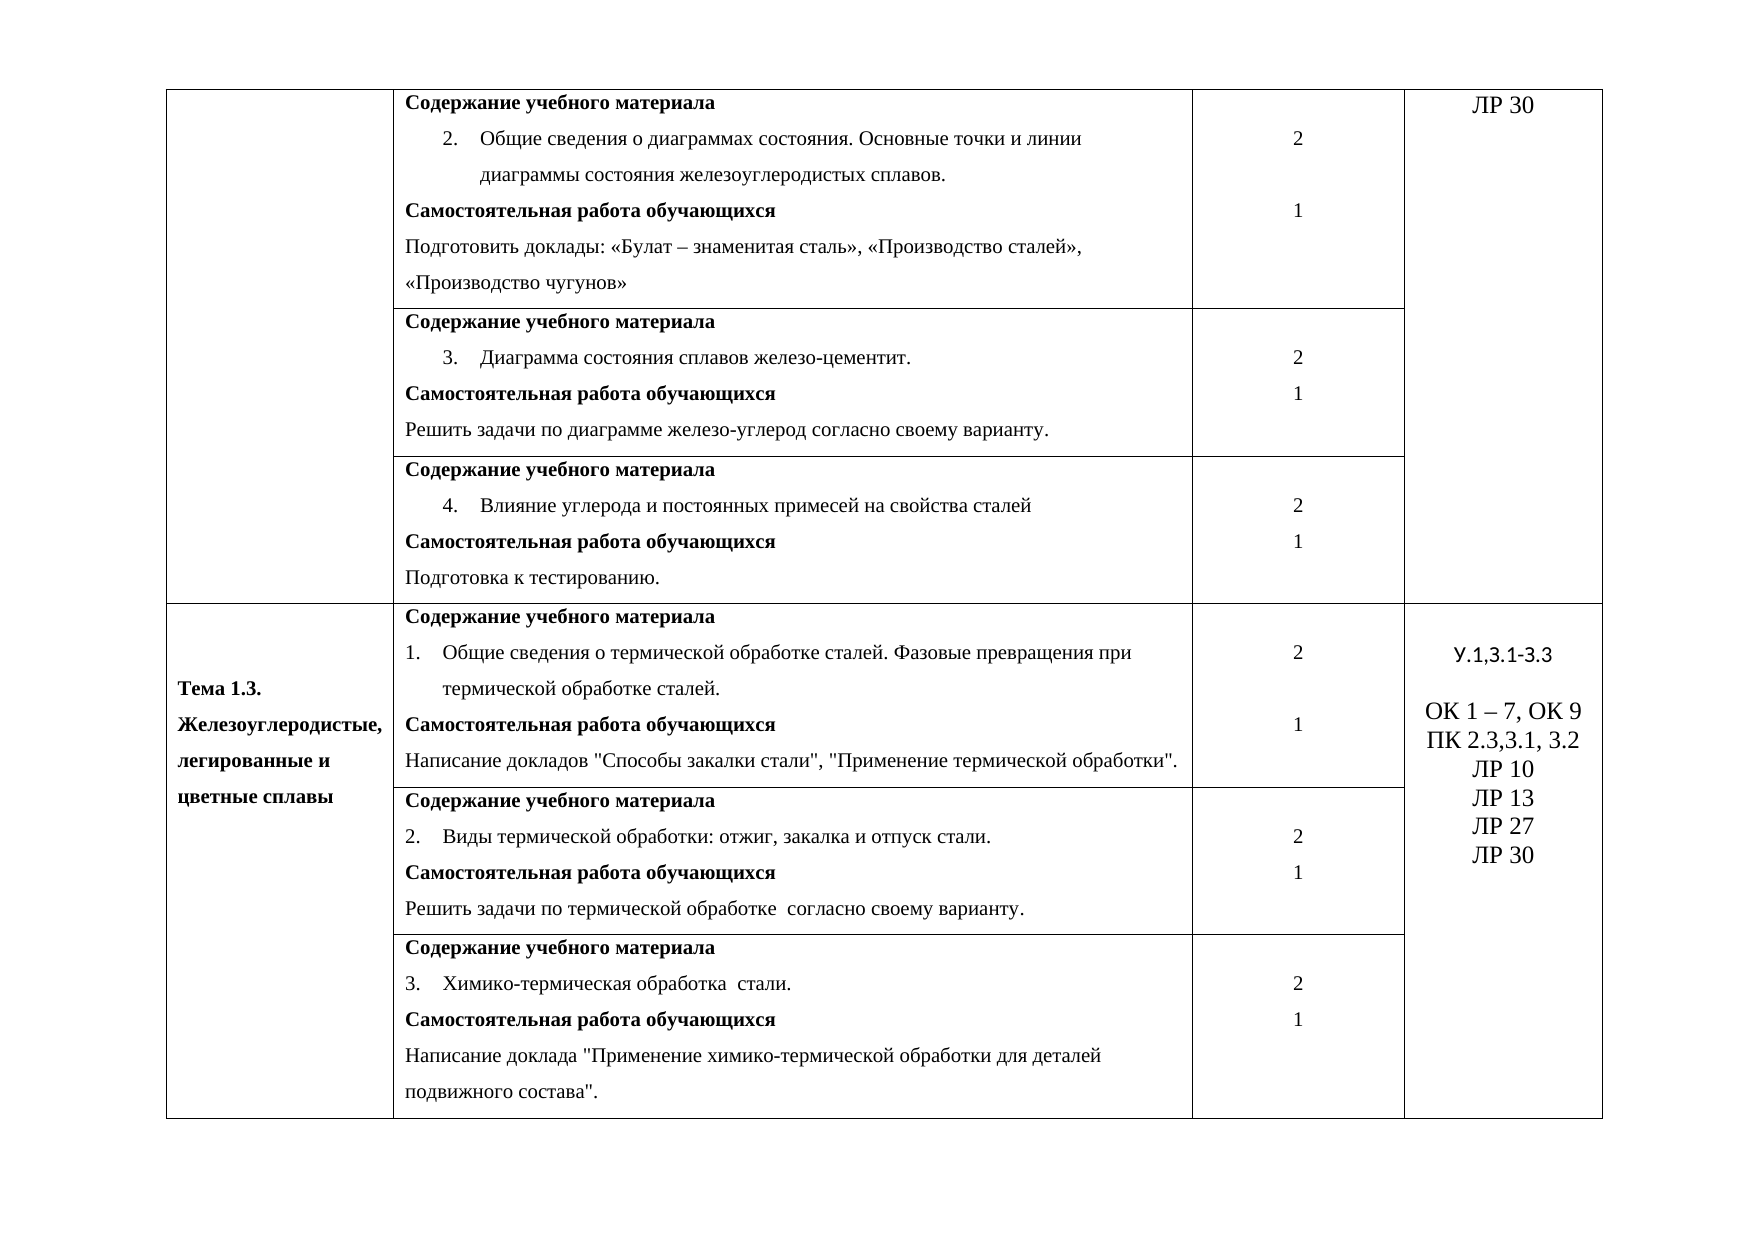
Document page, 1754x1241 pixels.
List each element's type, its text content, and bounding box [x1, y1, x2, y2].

table_cell 2 1 [1193, 309, 1404, 456]
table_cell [1405, 90, 1602, 603]
table_cell 2 1 [1193, 788, 1404, 934]
table_cell 2 1 [1193, 90, 1404, 308]
table_cell Содержание учебного материала Влияние углерода и постоянных примесей на свойства сталей Самостоятельная работа обучающихся Подготовка к тестированию. [394, 457, 1192, 603]
table_cell Содержание учебного материала Химико-термическая обработка стали. Самостоятельная работа обучающихся Написание доклада "Применение химико-термической обработки для деталей подвижного состава". [394, 935, 1192, 1118]
table_cell 2 1 [1193, 604, 1404, 787]
table_cell 2 1 [1193, 935, 1404, 1118]
table_cell Тема 1.3. Железоуглеродистые, легированные и цветные сплавы [167, 604, 393, 1118]
table_cell Содержание учебного материала Диаграмма состояния сплавов железо-цементит. Самостоятельная работа обучающихся Решить задачи по диаграмме железо-углерод согласно своему варианту. [394, 309, 1192, 456]
table_cell Содержание учебного материала Общие сведения о диаграммах состояния. Основные точки и линии диаграммы состояния железоуглеродистых сплавов. Самостоятельная работа обучающихся Подготовить доклады: «Булат – знаменитая сталь», «Производство сталей», «Производство чугунов» [394, 90, 1192, 308]
table_cell 2 1 [1193, 457, 1404, 603]
table_cell У.1,З.1-З.3 ОК 1 – 7, ОК 9 ПК 2.3,3.1, 3.2 ЛР 10 ЛР 13 ЛР 27 ЛР 30 [1405, 604, 1602, 1118]
table_cell Содержание учебного материала Общие сведения о термической обработке сталей. Фазовые превращения при термической обработке сталей. Самостоятельная работа обучающихся Написание докладов "Способы закалки стали", "Применение термической обработки". [394, 604, 1192, 787]
table_cell Содержание учебного материала Виды термической обработки: отжиг, закалка и отпуск стали. Самостоятельная работа обучающихся Решить задачи по термической обработке согласно своему варианту. [394, 788, 1192, 934]
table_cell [167, 90, 393, 603]
